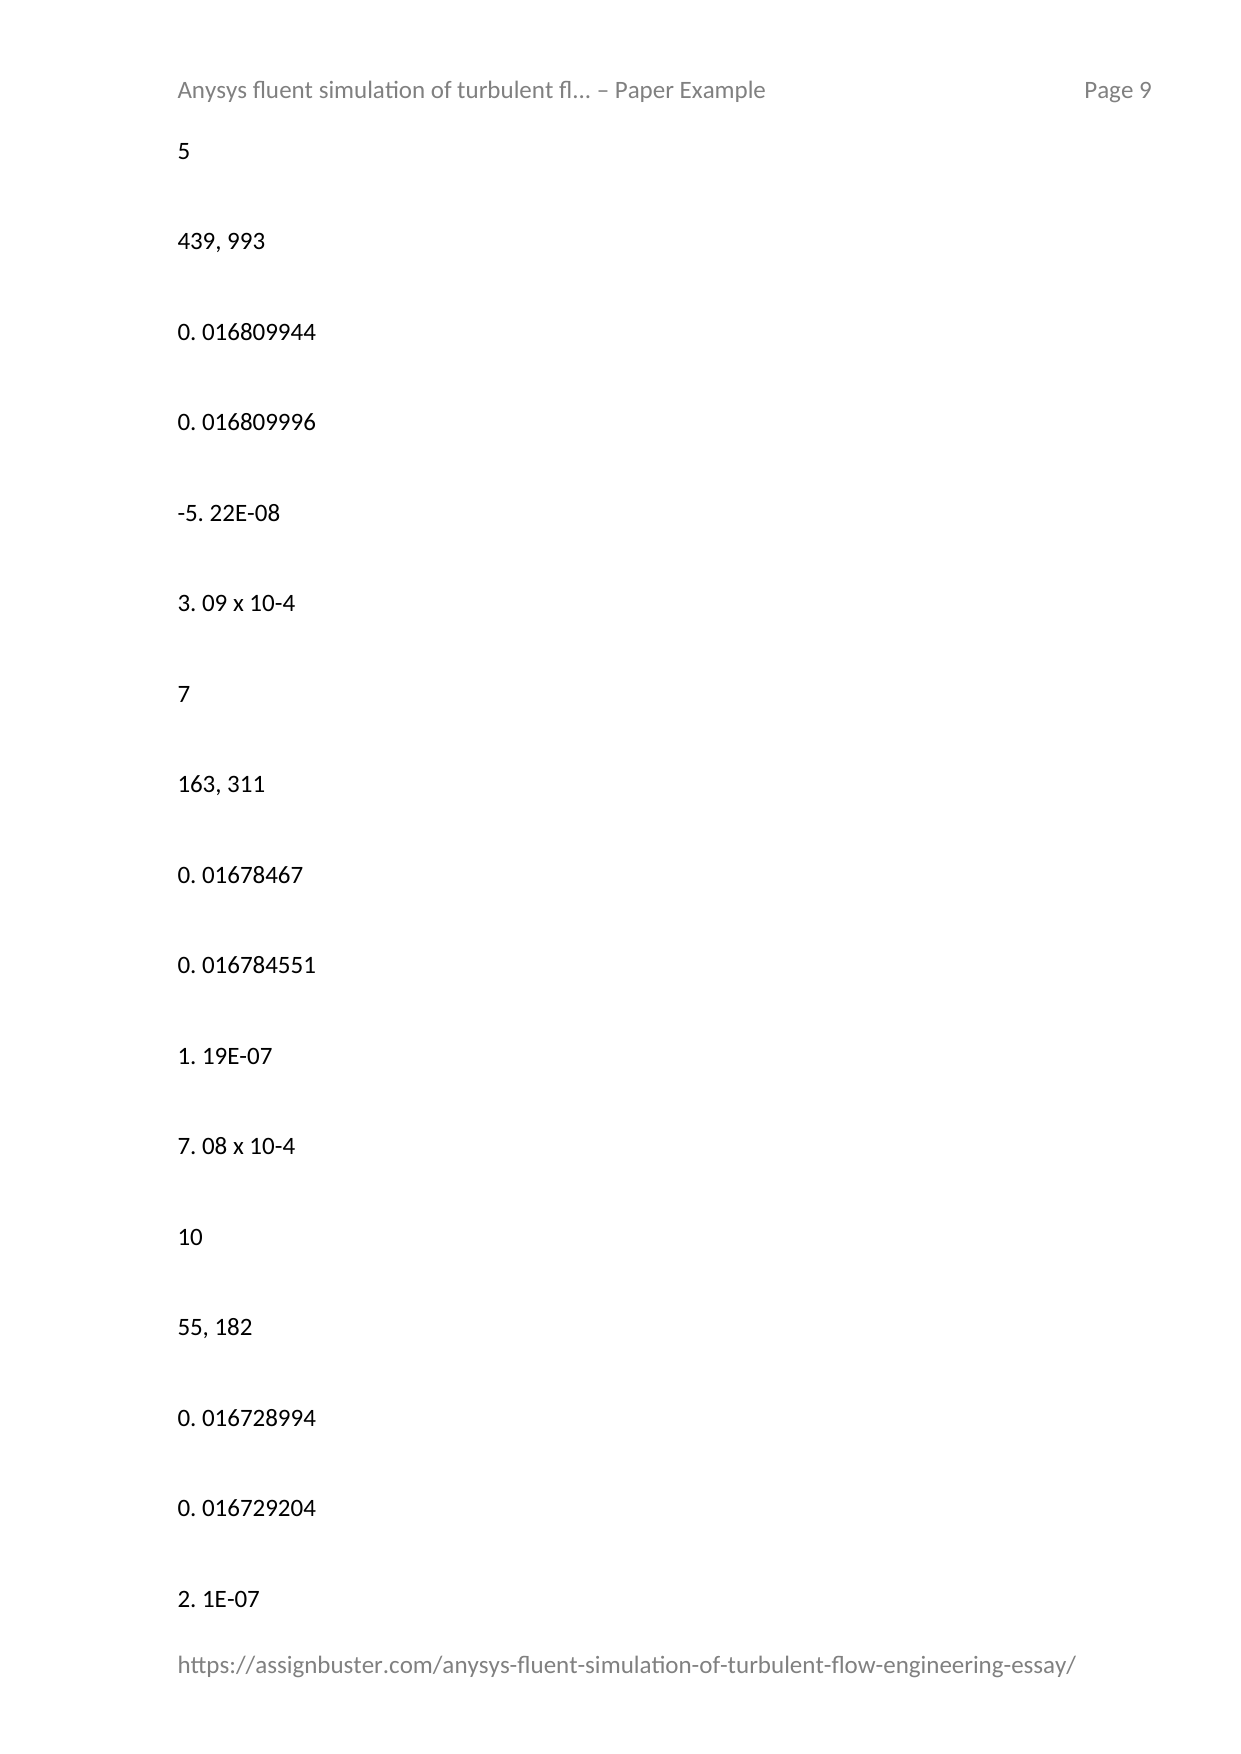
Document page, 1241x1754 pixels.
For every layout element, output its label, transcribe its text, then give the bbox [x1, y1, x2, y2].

text 5 [177, 135, 1152, 165]
text 1. 19E-07 [177, 1040, 1152, 1071]
text 0. 016809944 [177, 316, 1152, 346]
text 55, 182 [177, 1312, 1152, 1342]
text 0. 01678467 [177, 859, 1152, 889]
text 0. 016729204 [177, 1493, 1152, 1523]
text 2. 1E-07 [177, 1583, 1152, 1614]
text 7. 08 x 10-4 [177, 1131, 1152, 1161]
text 7 [177, 678, 1152, 708]
text 10 [177, 1221, 1152, 1252]
text -5. 22E-08 [177, 497, 1152, 527]
text 0. 016728994 [177, 1402, 1152, 1433]
text 0. 016784551 [177, 949, 1152, 980]
text 0. 016809996 [177, 406, 1152, 437]
text 439, 993 [177, 225, 1152, 256]
text 3. 09 x 10-4 [177, 587, 1152, 618]
text 163, 311 [177, 768, 1152, 799]
